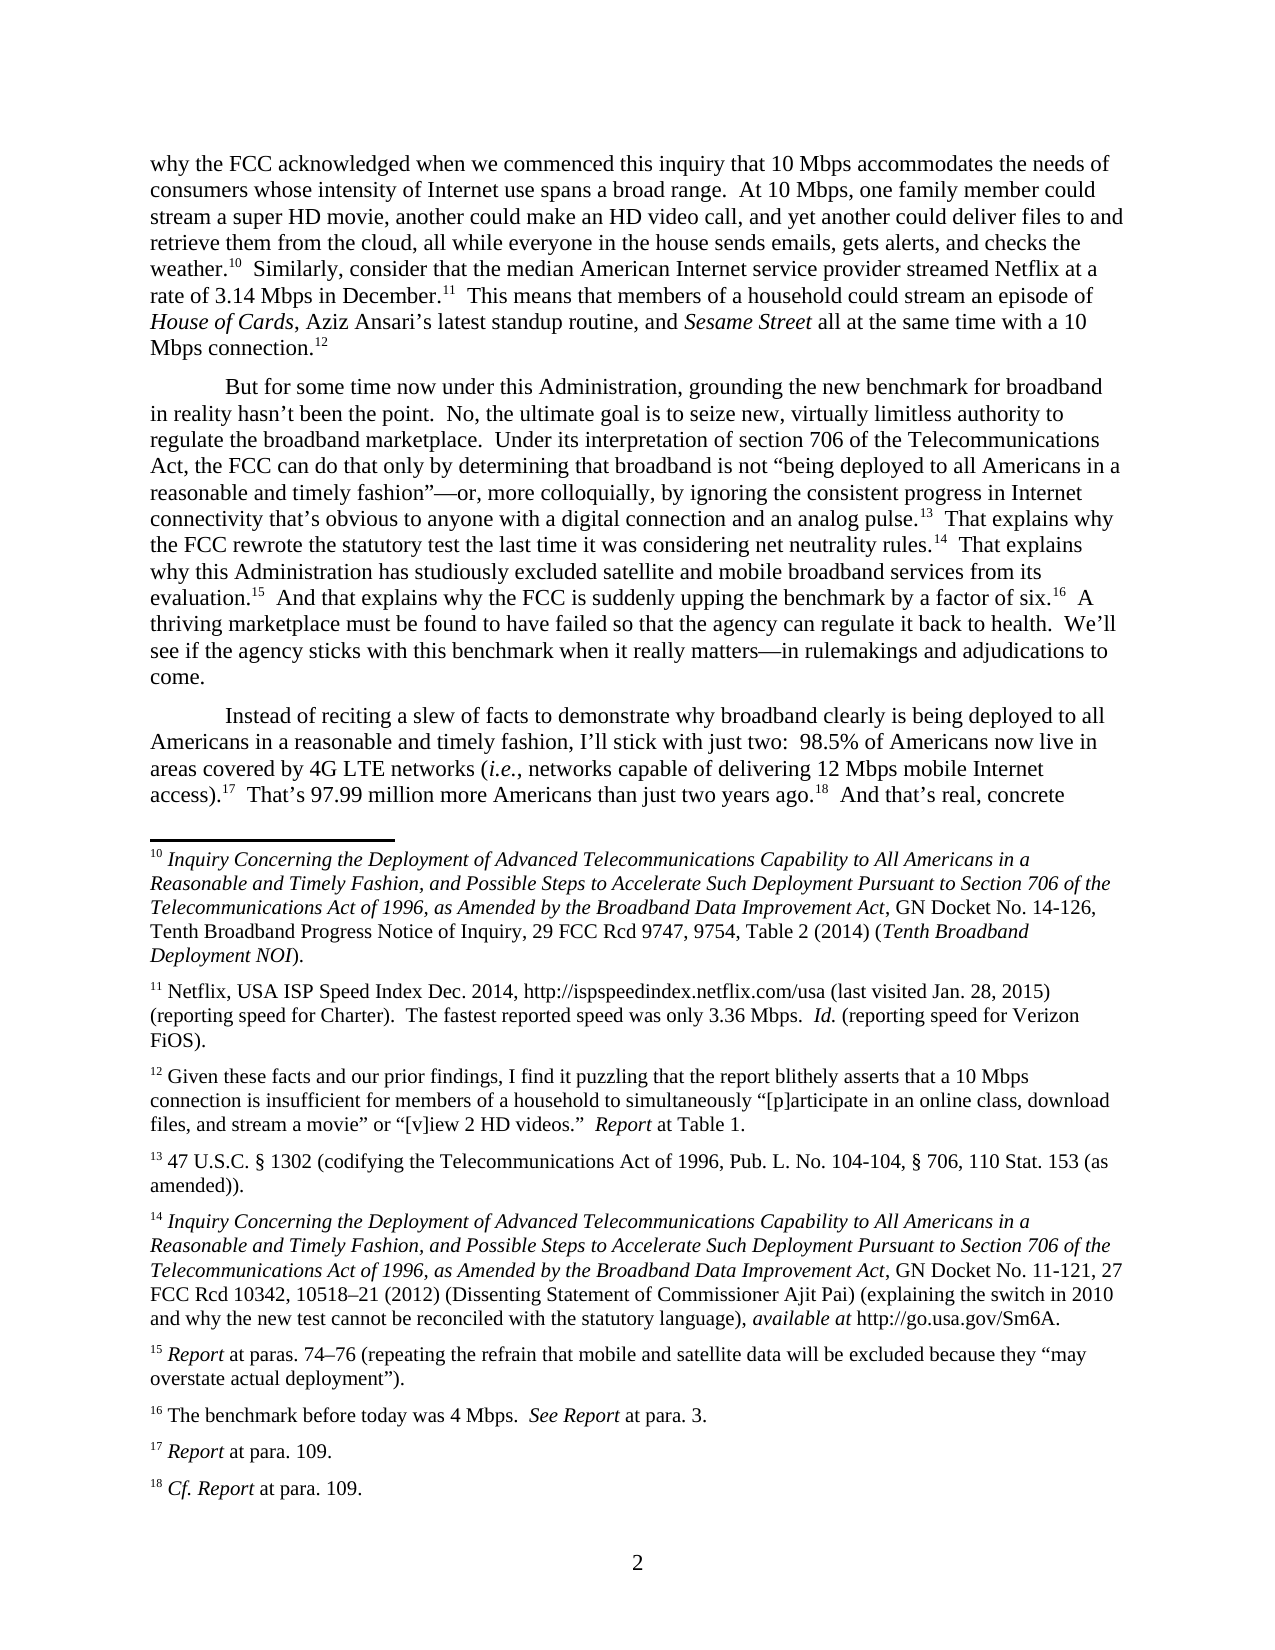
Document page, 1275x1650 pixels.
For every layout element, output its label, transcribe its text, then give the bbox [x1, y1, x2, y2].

text Instead of reciting a slew of facts to demonstrate why broadband clearly is being deployed to all Americans in a reasonable and timely fashion, I’ll stick with just two: 98.5% of Americans now live in areas covered by 4G LTE networks (i.e., networks capable of delivering 12 Mbps mobile Internet access). That’s 97.99 million more Americans than just two years ago. And that’s real, concrete progress towards universal—dare I say it—broadband service. Further, one can only smile at the irony of the Commission’s insistence in finding failure the very same month that Google announces expansion of the Google Fiber project to 18 new cities, companies like Dish introduce over-the-top video options that rely on broadband, and bids for AWS-3 mobile broadband spectrum approach $45 billion. At some point, the agency has to take “yes” for an answer when it comes to broadband deployment. [150, 702, 1125, 807]
text Instead, the driving factor in defining broadband should be consumer preference. And only this year has the majority of consumers with access actually adopted speeds of 10 Mbps or higher. That’s why the FCC acknowledged when we commenced this inquiry that 10 Mbps accommodates the needs of consumers whose intensity of Internet use spans a broad range. At 10 Mbps, one family member could stream a super HD movie, another could make an HD video call, and yet another could deliver files to and retrieve them from the cloud, all while everyone in the house sends emails, gets alerts, and checks the weather. Similarly, consider that the median American Internet service provider streamed Netflix at a rate of 3.14 Mbps in December. This means that members of a household could stream an episode of House of Cards, Aziz Ansari’s latest standup routine, and Sesame Street all at the same time with a 10 Mbps connection. [150, 150, 1125, 361]
text But for some time now under this Administration, grounding the new benchmark for broadband in reality hasn’t been the point. No, the ultimate goal is to seize new, virtually limitless authority to regulate the broadband marketplace. Under its interpretation of section 706 of the Telecommunications Act, the FCC can do that only by determining that broadband is not “being deployed to all Americans in a reasonable and timely fashion”—or, more colloquially, by ignoring the consistent progress in Internet connectivity that’s obvious to anyone with a digital connection and an analog pulse. That explains why the FCC rewrote the statutory test the last time it was considering net neutrality rules. That explains why this Administration has studiously excluded satellite and mobile broadband services from its evaluation. And that explains why the FCC is suddenly upping the benchmark by a factor of six. A thriving marketplace must be found to have failed so that the agency can regulate it back to health. We’ll see if the agency sticks with this benchmark when it really matters—in rulemakings and adjudications to come. [150, 373, 1125, 689]
